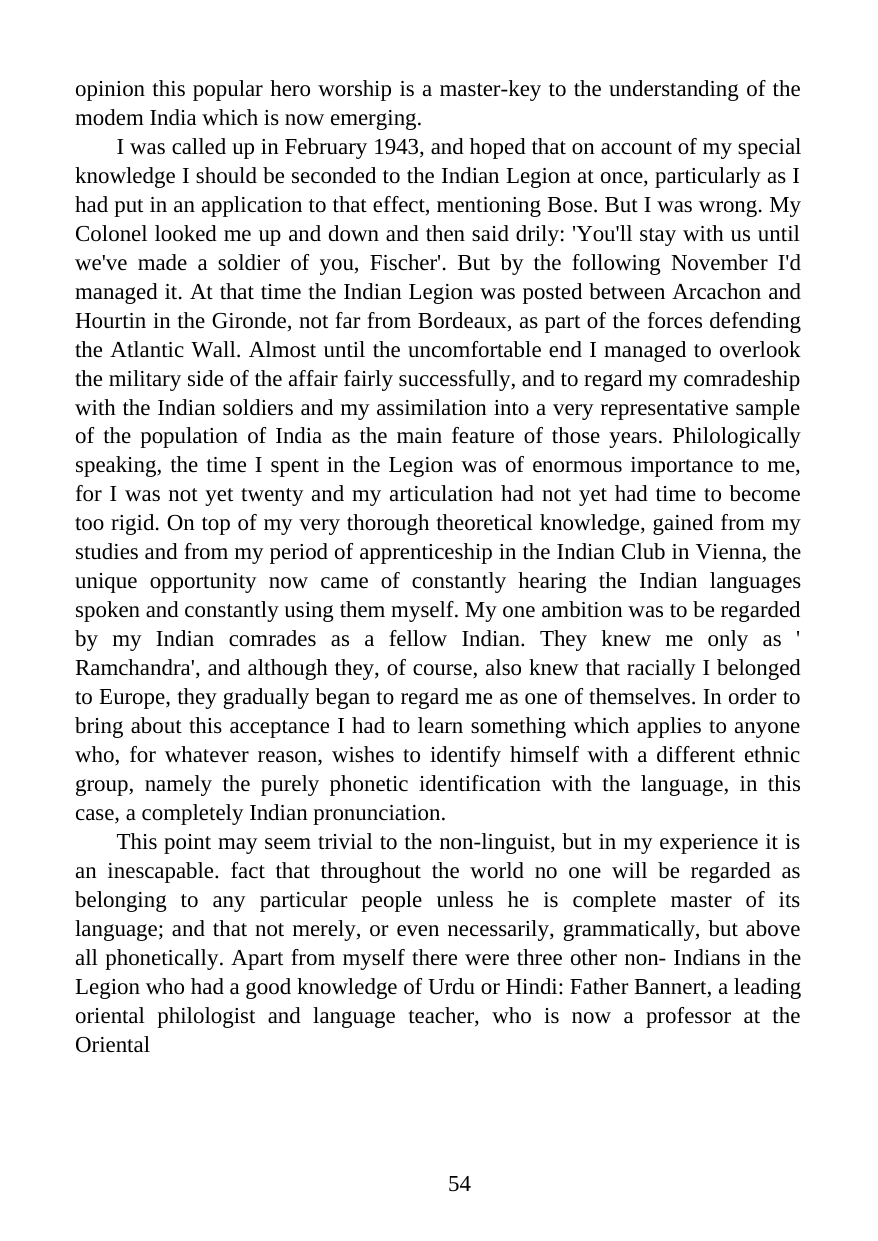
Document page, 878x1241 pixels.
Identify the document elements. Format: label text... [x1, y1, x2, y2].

text This point may seem trivial to the non-linguist, but in my experience it is an inescapable. fact that throughout the world no one will be regarded as belonging to any particular people unless he is complete master of its language; and that not merely, or even necessarily, grammatically, but above all phonetically. Apart from myself there were three other non- Indians in the Legion who had a good knowledge of Urdu or Hindi: Father Bannert, a leading oriental philologist and language teacher, who is now a professor at the Oriental [75, 828, 802, 1057]
text opinion this popular hero worship is a master-key to the understanding of the modem India which is now emerging. [75, 75, 802, 130]
text I was called up in February 1943, and hoped that on account of my special knowledge I should be seconded to the Indian Legion at once, particularly as I had put in an application to that effect, mentioning Bose. But I was wrong. My Colonel looked me up and down and then said drily: 'You'll stay with us until we've made a soldier of you, Fischer'. But by the following November I'd managed it. At that time the Indian Legion was posted between Arcachon and Hourtin in the Gironde, not far from Bordeaux, as part of the forces defending the Atlantic Wall. Almost until the uncomfortable end I managed to overlook the military side of the affair fairly successfully, and to regard my comradeship with the Indian soldiers and my assimilation into a very representative sample of the population of India as the main feature of those years. Philologically speaking, the time I spent in the Legion was of enormous importance to me, for I was not yet twenty and my articulation had not yet had time to become too rigid. On top of my very thorough theoretical knowledge, gained from my studies and from my period of apprenticeship in the Indian Club in Vienna, the unique opportunity now came of constantly hearing the Indian languages spoken and constantly using them myself. My one ambition was to be regarded by my Indian comrades as a fellow Indian. They knew me only as ' Ramchandra', and although they, of course, also knew that racially I belonged to Europe, they gradually began to regard me as one of themselves. In order to bring about this acceptance I had to learn something which applies to anyone who, for whatever reason, wishes to identify himself with a different ethnic group, namely the purely phonetic identification with the language, in this case, a completely Indian pronunciation. [75, 133, 802, 825]
